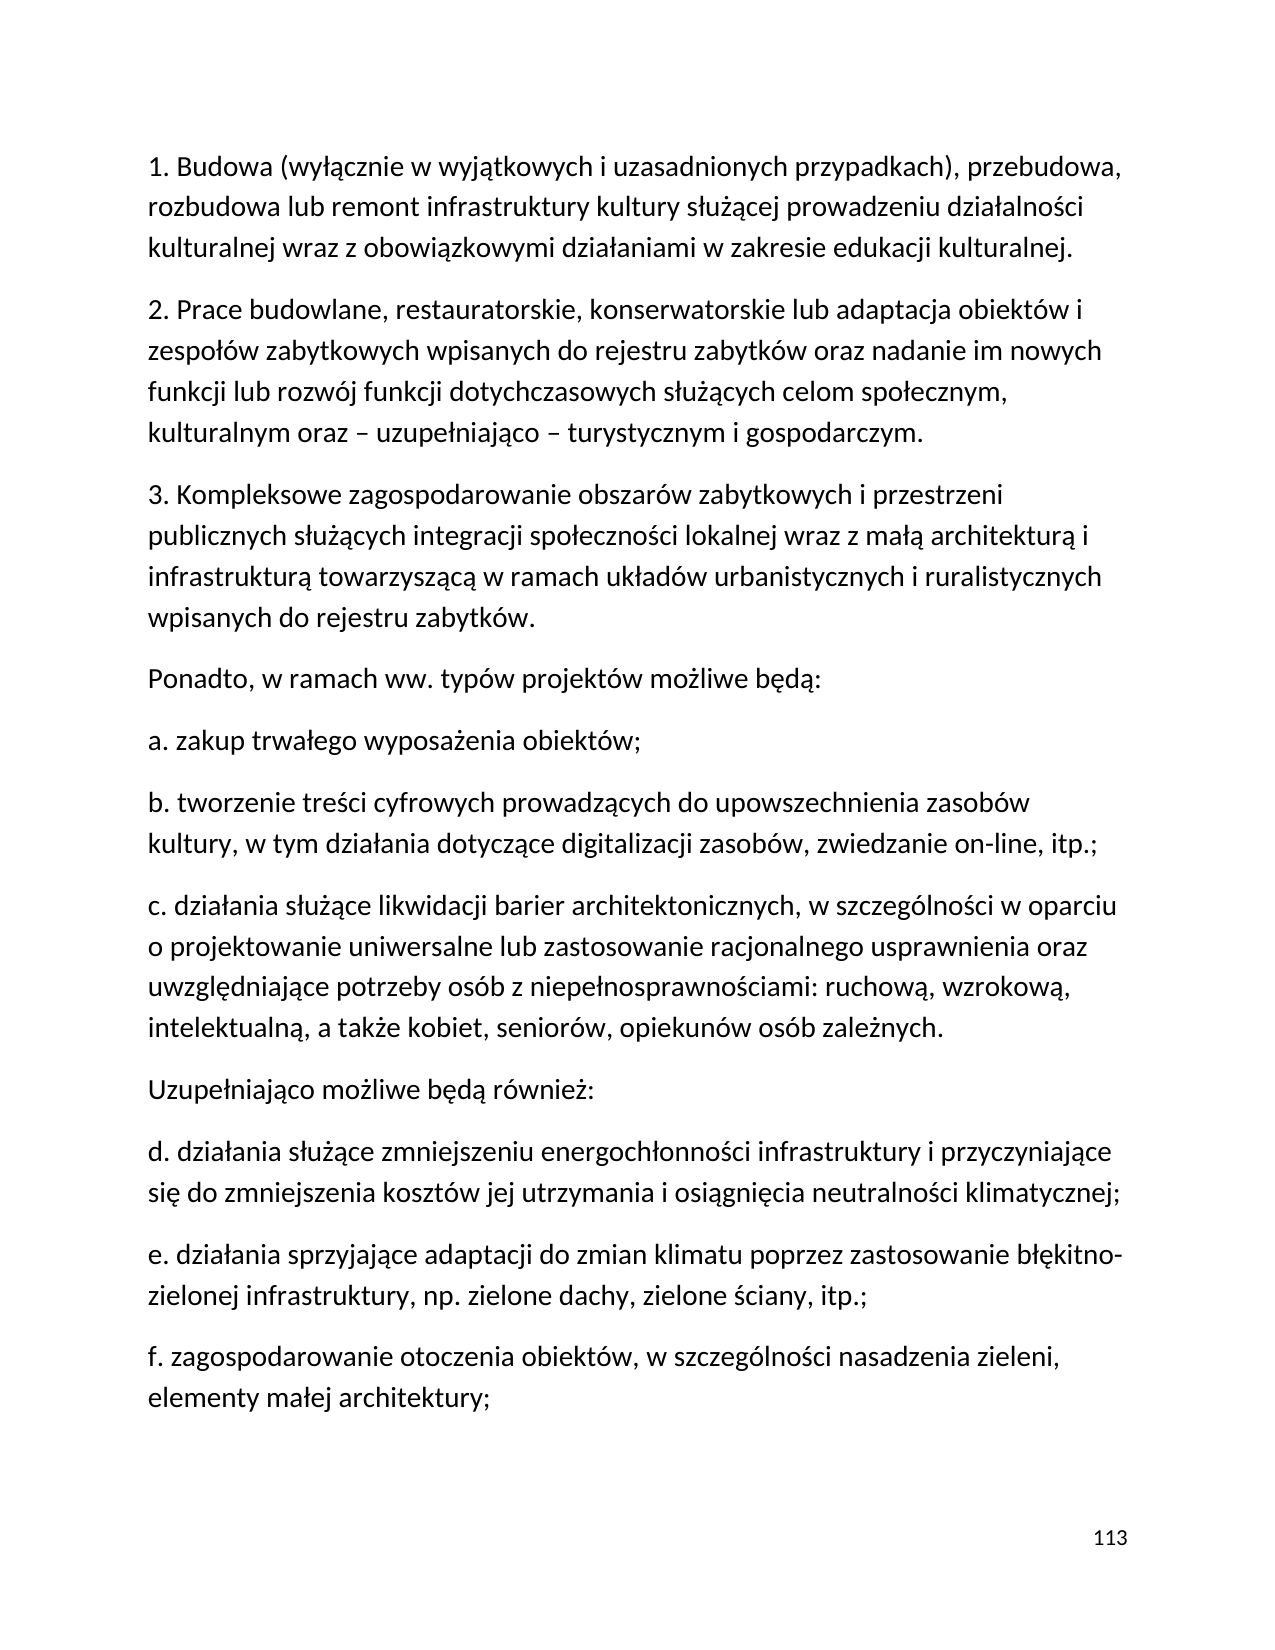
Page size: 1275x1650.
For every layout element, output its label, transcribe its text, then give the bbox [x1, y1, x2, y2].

text e. działania sprzyjające adaptacji do zmian klimatu poprzez zastosowanie błękitno-zielonej infrastruktury, np. zielone dachy, zielone ściany, itp.; [148, 1236, 1127, 1312]
text 1. Budowa (wyłącznie w wyjątkowych i uzasadnionych przypadkach), przebudowa, rozbudowa lub remont infrastruktury kultury służącej prowadzeniu działalności kulturalnej wraz z obowiązkowymi działaniami w zakresie edukacji kulturalnej. [148, 148, 1127, 265]
text Ponadto, w ramach ww. typów projektów możliwe będą: [148, 660, 1127, 696]
text f. zagospodarowanie otoczenia obiektów, w szczególności nasadzenia zieleni, elementy małej architektury; [148, 1338, 1127, 1415]
text b. tworzenie treści cyfrowych prowadzących do upowszechnienia zasobów kultury, w tym działania dotyczące digitalizacji zasobów, zwiedzanie on-line, itp.; [148, 784, 1127, 861]
text 3. Kompleksowe zagospodarowanie obszarów zabytkowych i przestrzeni publicznych służących integracji społeczności lokalnej wraz z małą architekturą i infrastrukturą towarzyszącą w ramach układów urbanistycznych i ruralistycznych wpisanych do rejestru zabytków. [148, 476, 1127, 634]
text Uzupełniająco możliwe będą również: [148, 1071, 1127, 1107]
text a. zakup trwałego wyposażenia obiektów; [148, 722, 1127, 758]
text 2. Prace budowlane, restauratorskie, konserwatorskie lub adaptacja obiektów i zespołów zabytkowych wpisanych do rejestru zabytków oraz nadanie im nowych funkcji lub rozwój funkcji dotychczasowych służących celom społecznym, kulturalnym oraz – uzupełniająco – turystycznym i gospodarczym. [148, 291, 1127, 450]
text c. działania służące likwidacji barier architektonicznych, w szczególności w oparciu o projektowanie uniwersalne lub zastosowanie racjonalnego usprawnienia oraz uwzględniające potrzeby osób z niepełnosprawnościami: ruchową, wzrokową, intelektualną, a także kobiet, seniorów, opiekunów osób zależnych. [148, 887, 1127, 1045]
text d. działania służące zmniejszeniu energochłonności infrastruktury i przyczyniające się do zmniejszenia kosztów jej utrzymania i osiągnięcia neutralności klimatycznej; [148, 1133, 1127, 1209]
